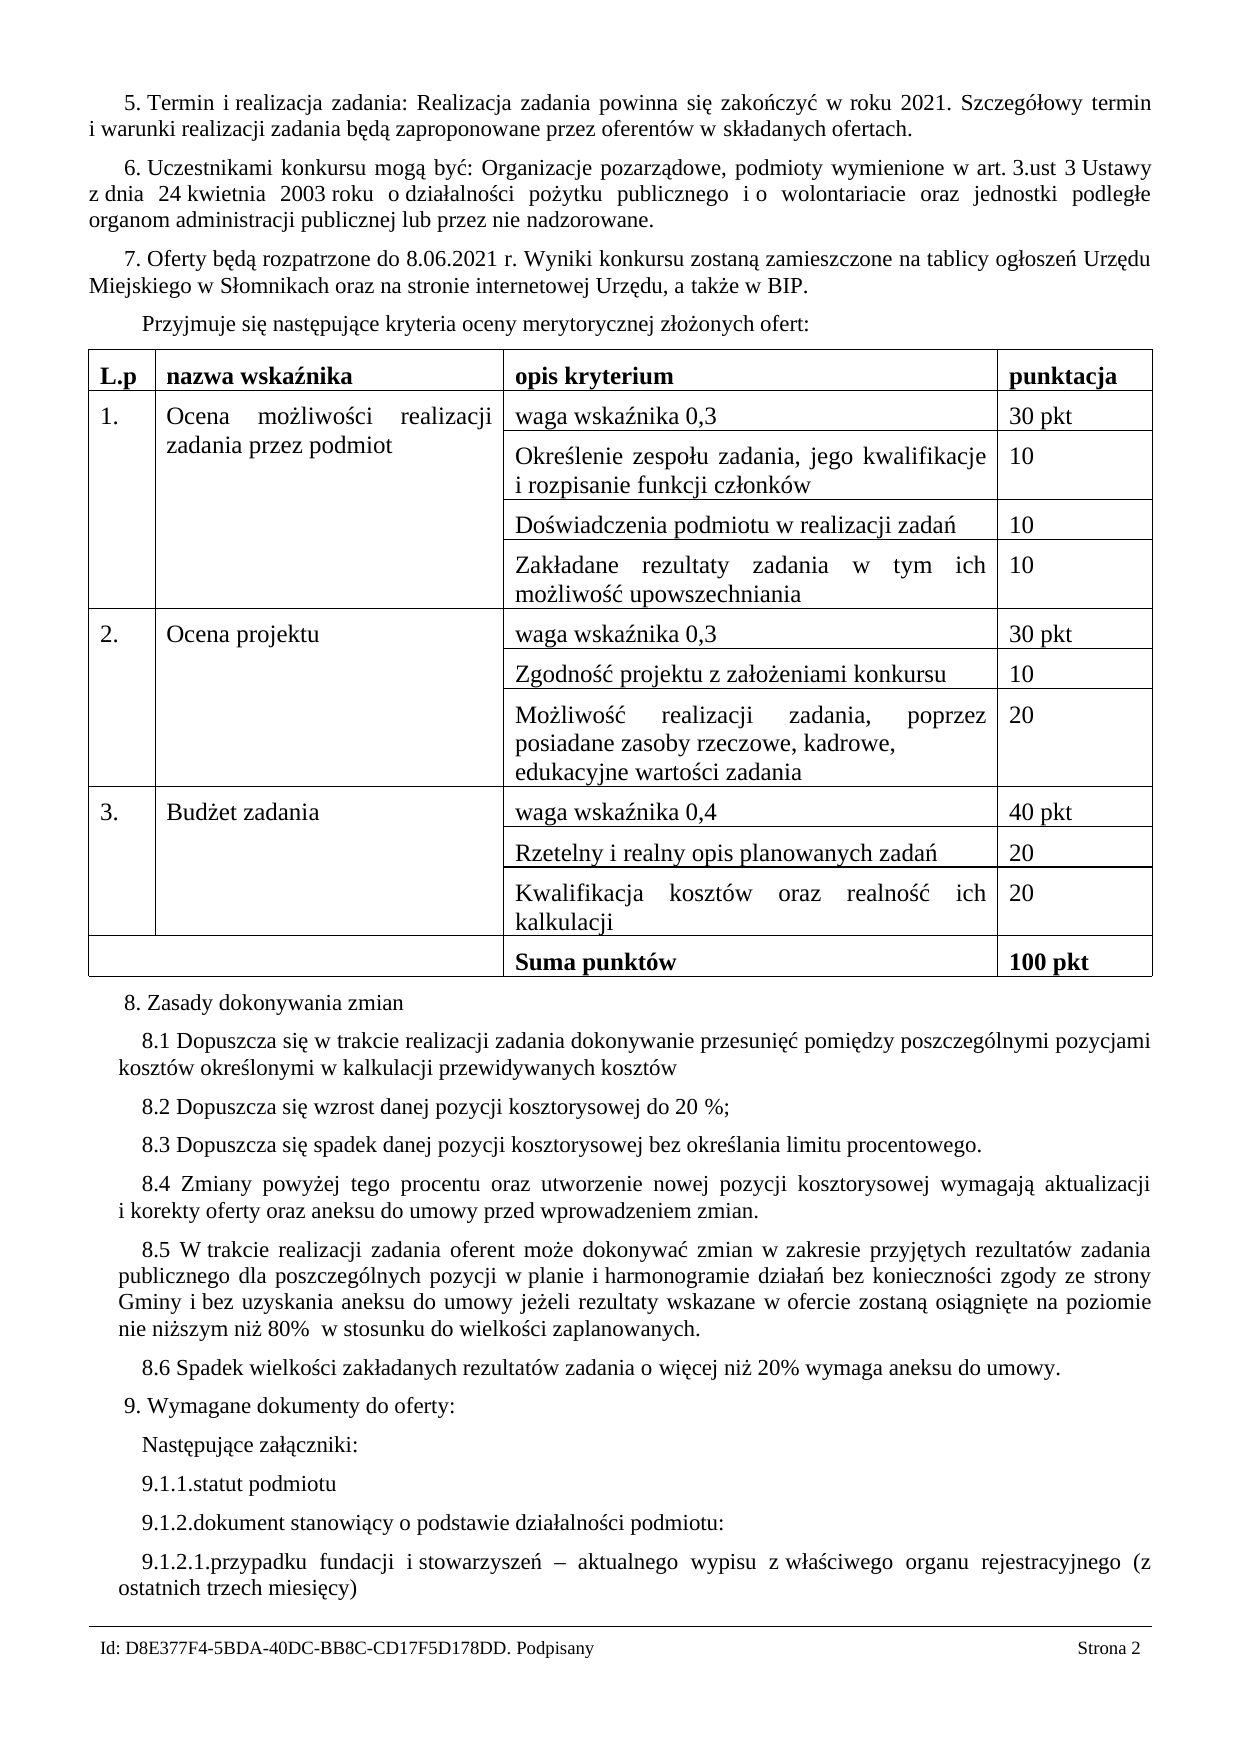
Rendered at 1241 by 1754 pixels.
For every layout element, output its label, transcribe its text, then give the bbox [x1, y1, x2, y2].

table_cell Kwalifikacja kosztów oraz realność ich kalkulacji [504, 868, 997, 935]
table_cell Rzetelny i realny opis planowanych zadań [504, 827, 997, 866]
table_cell 100 pkt [998, 936, 1152, 976]
text 8. Zasady dokonywania zmian [88, 989, 1152, 1015]
table_header L.p [89, 350, 155, 389]
text 7. Oferty będą rozpatrzone do 8.06.2021 r. Wyniki konkursu zostaną zamieszczone na tablicy ogłoszeń Urzędu Miejskiego w Słomnikach oraz na stronie internetowej Urzędu, a także w BIP. [88, 245, 1152, 298]
text Przyjmuje się następujące kryteria oceny merytorycznej złożonych ofert: [118, 311, 1152, 337]
text 8.4 Zmiany powyżej tego procentu oraz utworzenie nowej pozycji kosztorysowej wymagają aktualizacji i korekty oferty oraz aneksu do umowy przed wprowadzeniem zmian. [118, 1170, 1152, 1223]
table_cell 10 [998, 540, 1152, 608]
table_cell 20 [998, 868, 1152, 935]
text 9.1.2.1.przypadku fundacji i stowarzyszeń – aktualnego wypisu z właściwego organu rejestracyjnego (z ostatnich trzech miesięcy) [118, 1548, 1152, 1601]
table_cell 10 [998, 500, 1152, 539]
text Następujące załączniki: [118, 1431, 1152, 1458]
table_cell 30 pkt [998, 391, 1152, 430]
table_cell Zgodność projektu z założeniami konkursu [504, 649, 997, 688]
table_cell [89, 936, 503, 976]
table_cell 1. [89, 391, 155, 608]
text 8.5 W trakcie realizacji zadania oferent może dokonywać zmian w zakresie przyjętych rezultatów zadania publicznego dla poszczególnych pozycji w planie i harmonogramie działań bez konieczności zgody ze strony Gminy i bez uzyskania aneksu do umowy jeżeli rezultaty wskazane w ofercie zostaną osiągnięte na poziomie nie niższym niż 80% w stosunku do wielkości zaplanowanych. [118, 1236, 1152, 1341]
table_header nazwa wskaźnika [156, 350, 503, 389]
table_cell 10 [998, 431, 1152, 499]
table_cell 10 [998, 649, 1152, 688]
table_header punktacja [998, 350, 1152, 389]
table_cell 40 pkt [998, 787, 1152, 826]
text 9. Wymagane dokumenty do oferty: [88, 1392, 1152, 1419]
text 9.1.2.dokument stanowiący o podstawie działalności podmiotu: [118, 1509, 1152, 1535]
table_cell Suma punktów [504, 936, 997, 976]
table_cell 2. [89, 609, 155, 786]
table_cell Doświadczenia podmiotu w realizacji zadań [504, 500, 997, 539]
table_cell Ocena możliwości realizacji zadania przez podmiot [156, 391, 503, 608]
table_cell Ocena projektu [156, 609, 503, 786]
table_cell 30 pkt [998, 609, 1152, 648]
text 8.6 Spadek wielkości zakładanych rezultatów zadania o więcej niż 20% wymaga aneksu do umowy. [118, 1353, 1152, 1380]
table_header opis kryterium [504, 350, 997, 389]
text 8.2 Dopuszcza się wzrost danej pozycji kosztorysowej do 20 %; [118, 1093, 1152, 1119]
table_cell 3. [89, 787, 155, 935]
table_cell 20 [998, 827, 1152, 866]
table_cell Możliwość realizacji zadania, poprzez posiadane zasoby rzeczowe, kadrowe, edukacyjne wartości zadania [504, 689, 997, 786]
table_cell Zakładane rezultaty zadania w tym ich możliwość upowszechniania [504, 540, 997, 608]
table_cell waga wskaźnika 0,4 [504, 787, 997, 826]
table_cell Określenie zespołu zadania, jego kwalifikacje i rozpisanie funkcji członków [504, 431, 997, 499]
text 8.3 Dopuszcza się spadek danej pozycji kosztorysowej bez określania limitu procentowego. [118, 1132, 1152, 1158]
table_cell waga wskaźnika 0,3 [504, 609, 997, 648]
table_cell Budżet zadania [156, 787, 503, 935]
text 8.1 Dopuszcza się w trakcie realizacji zadania dokonywanie przesunięć pomiędzy poszczególnymi pozycjami kosztów określonymi w kalkulacji przewidywanych kosztów [118, 1027, 1152, 1080]
text 6. Uczestnikami konkursu mogą być: Organizacje pozarządowe, podmioty wymienione w art. 3.ust 3 Ustawy z dnia 24 kwietnia 2003 roku o działalności pożytku publicznego i o wolontariacie oraz jednostki podległe organom administracji publicznej lub przez nie nadzorowane. [88, 154, 1152, 233]
text 9.1.1.statut podmiotu [118, 1470, 1152, 1496]
table_cell waga wskaźnika 0,3 [504, 391, 997, 430]
text 5. Termin i realizacja zadania: Realizacja zadania powinna się zakończyć w roku 2021. Szczegółowy termin i warunki realizacji zadania będą zaproponowane przez oferentów w składanych ofertach. [88, 88, 1152, 141]
table_cell 20 [998, 689, 1152, 786]
